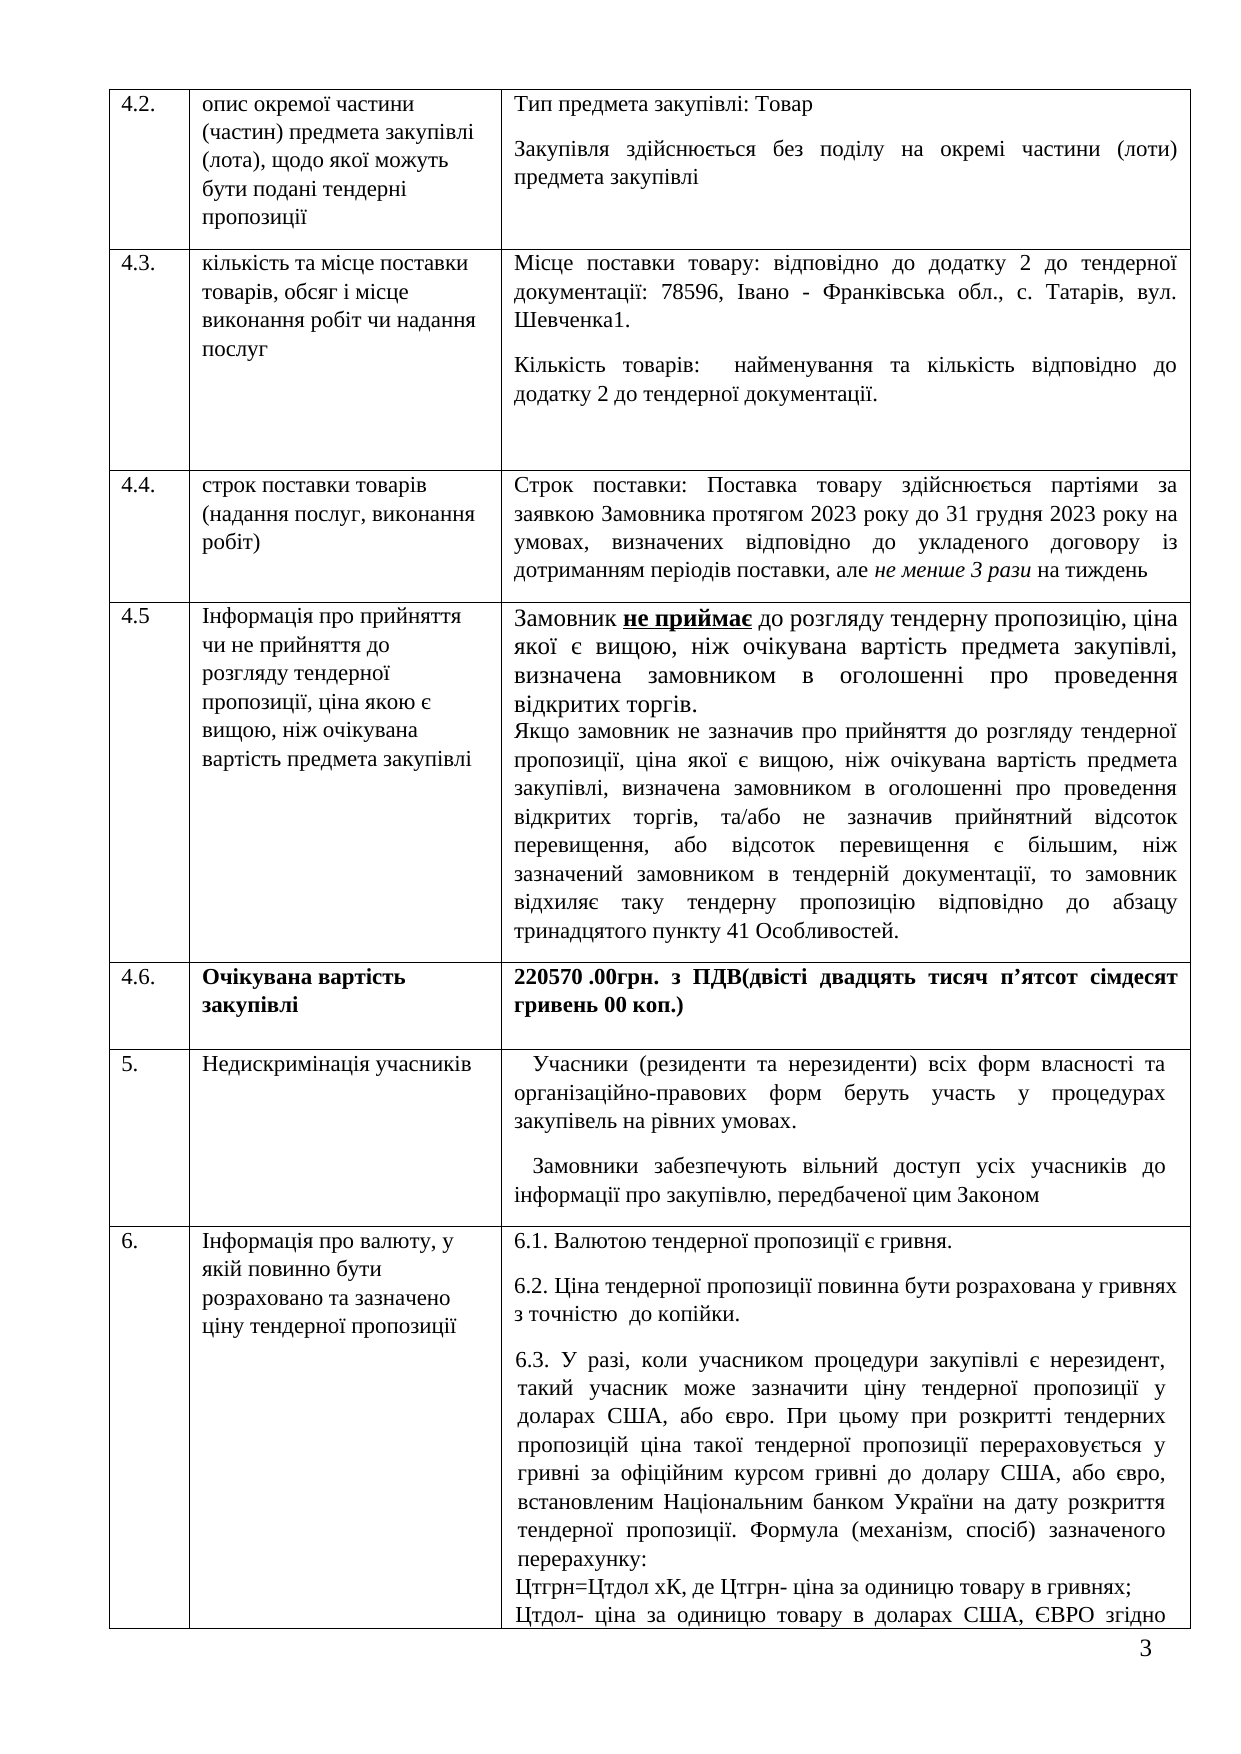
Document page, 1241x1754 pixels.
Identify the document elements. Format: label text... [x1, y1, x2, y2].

table_cell 6. [110, 1227, 189, 1628]
table_cell Тип предмета закупівлі: Товар Закупівля здійснюється без поділу на окремі частини (лоти) предмета закупівлі [502, 90, 1190, 248]
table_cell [190, 1227, 501, 1628]
table_cell Учасники (резиденти та нерезиденти) всіх форм власності та організаційно-правових форм беруть участь у процедурах закупівель на рівних умовах. Замовники забезпечують вільний доступ усіх учасників до інформації про закупівлю, передбаченої цим Законом [502, 1050, 1190, 1226]
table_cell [502, 1227, 1190, 1628]
table_cell 5. [110, 1050, 189, 1226]
table_cell 4.3. [110, 250, 189, 470]
table_cell кількість та місце поставки товарів, обсяг і місце виконання робіт чи надання послуг [190, 250, 501, 470]
table_cell 220570 .00грн. з ПДВ(двісті двадцять тисяч п’ятсот сімдесят гривень 00 коп.) [502, 963, 1190, 1049]
table_cell 4.4. [110, 471, 189, 602]
table_cell Інформація про прийняття чи не прийняття до розгляду тендерної пропозиції, ціна якою є вищою, ніж очікувана вартість предмета закупівлі [190, 603, 501, 962]
table_cell 4.5 [110, 603, 189, 962]
table_cell Недискримінація учасників [190, 1050, 501, 1226]
table_cell Місце поставки товару: відповідно до додатку 2 до тендерної документації: 78596, Івано - Франківська обл., с. Татарів, вул. Шевченка1. Кількість товарів: найменування та кількість відповідно до додатку 2 до тендерної документації. [502, 250, 1190, 470]
table_cell опис окремої частини (частин) предмета закупівлі (лота), щодо якої можуть бути подані тендерні пропозиції [190, 90, 501, 248]
table_cell 4.6. [110, 963, 189, 1049]
table_cell Замовник не приймає до розгляду тендерну пропозицію, ціна якої є вищою, ніж очікувана вартість предмета закупівлі, визначена замовником в оголошенні про проведення відкритих торгів. Якщо замовник не зазначив про прийняття до розгляду тендерної пропозиції, ціна якої є вищою, ніж очікувана вартість предмета закупівлі, визначена замовником в оголошенні про проведення відкритих торгів, та/або не зазначив прийнятний відсоток перевищення, або відсоток перевищення є більшим, ніж зазначений замовником в тендерній документації, то замовник відхиляє таку тендерну пропозицію відповідно до абзацу тринадцятого пункту 41 Особливостей. [502, 603, 1190, 962]
table_cell Строк поставки: Поставка товару здійснюється партіями за заявкою Замовника протягом 2023 року до 31 грудня 2023 року на умовах, визначених відповідно до укладеного договору із дотриманням періодів поставки, але не менше 3 рази на тиждень [502, 471, 1190, 602]
table_cell 4.2. [110, 90, 189, 248]
table_cell Очікувана вартість закупівлі [190, 963, 501, 1049]
table_cell строк поставки товарів (надання послуг, виконання робіт) [190, 471, 501, 602]
